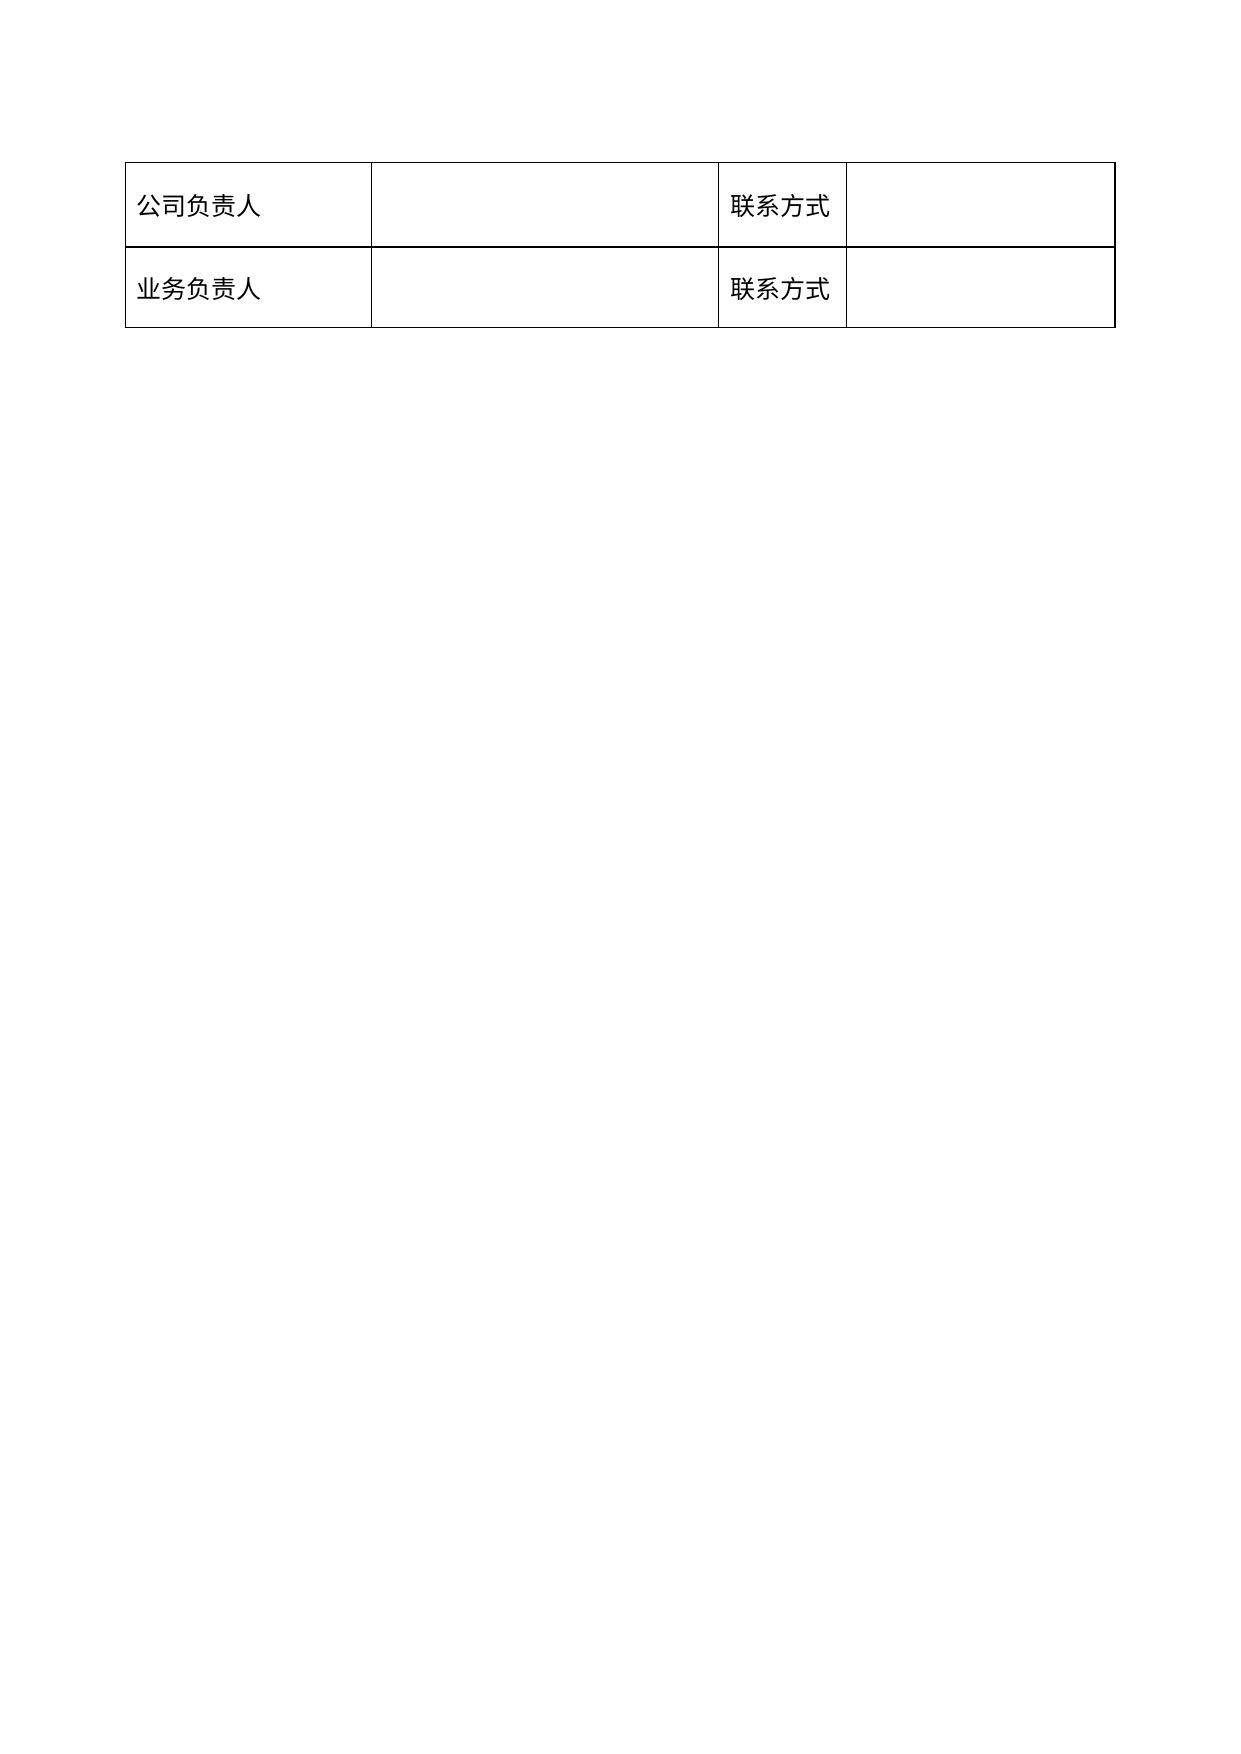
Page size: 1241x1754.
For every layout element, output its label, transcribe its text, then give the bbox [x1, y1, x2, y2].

table_cell [847, 248, 1114, 327]
table_cell [847, 163, 1114, 246]
table_cell 联系方式 [719, 248, 846, 327]
table_cell 联系方式 [719, 163, 846, 246]
table_cell 业务负责人 [126, 248, 371, 327]
table_cell [372, 163, 718, 246]
table_cell 公司负责人 [126, 163, 371, 246]
table_cell [372, 248, 718, 327]
